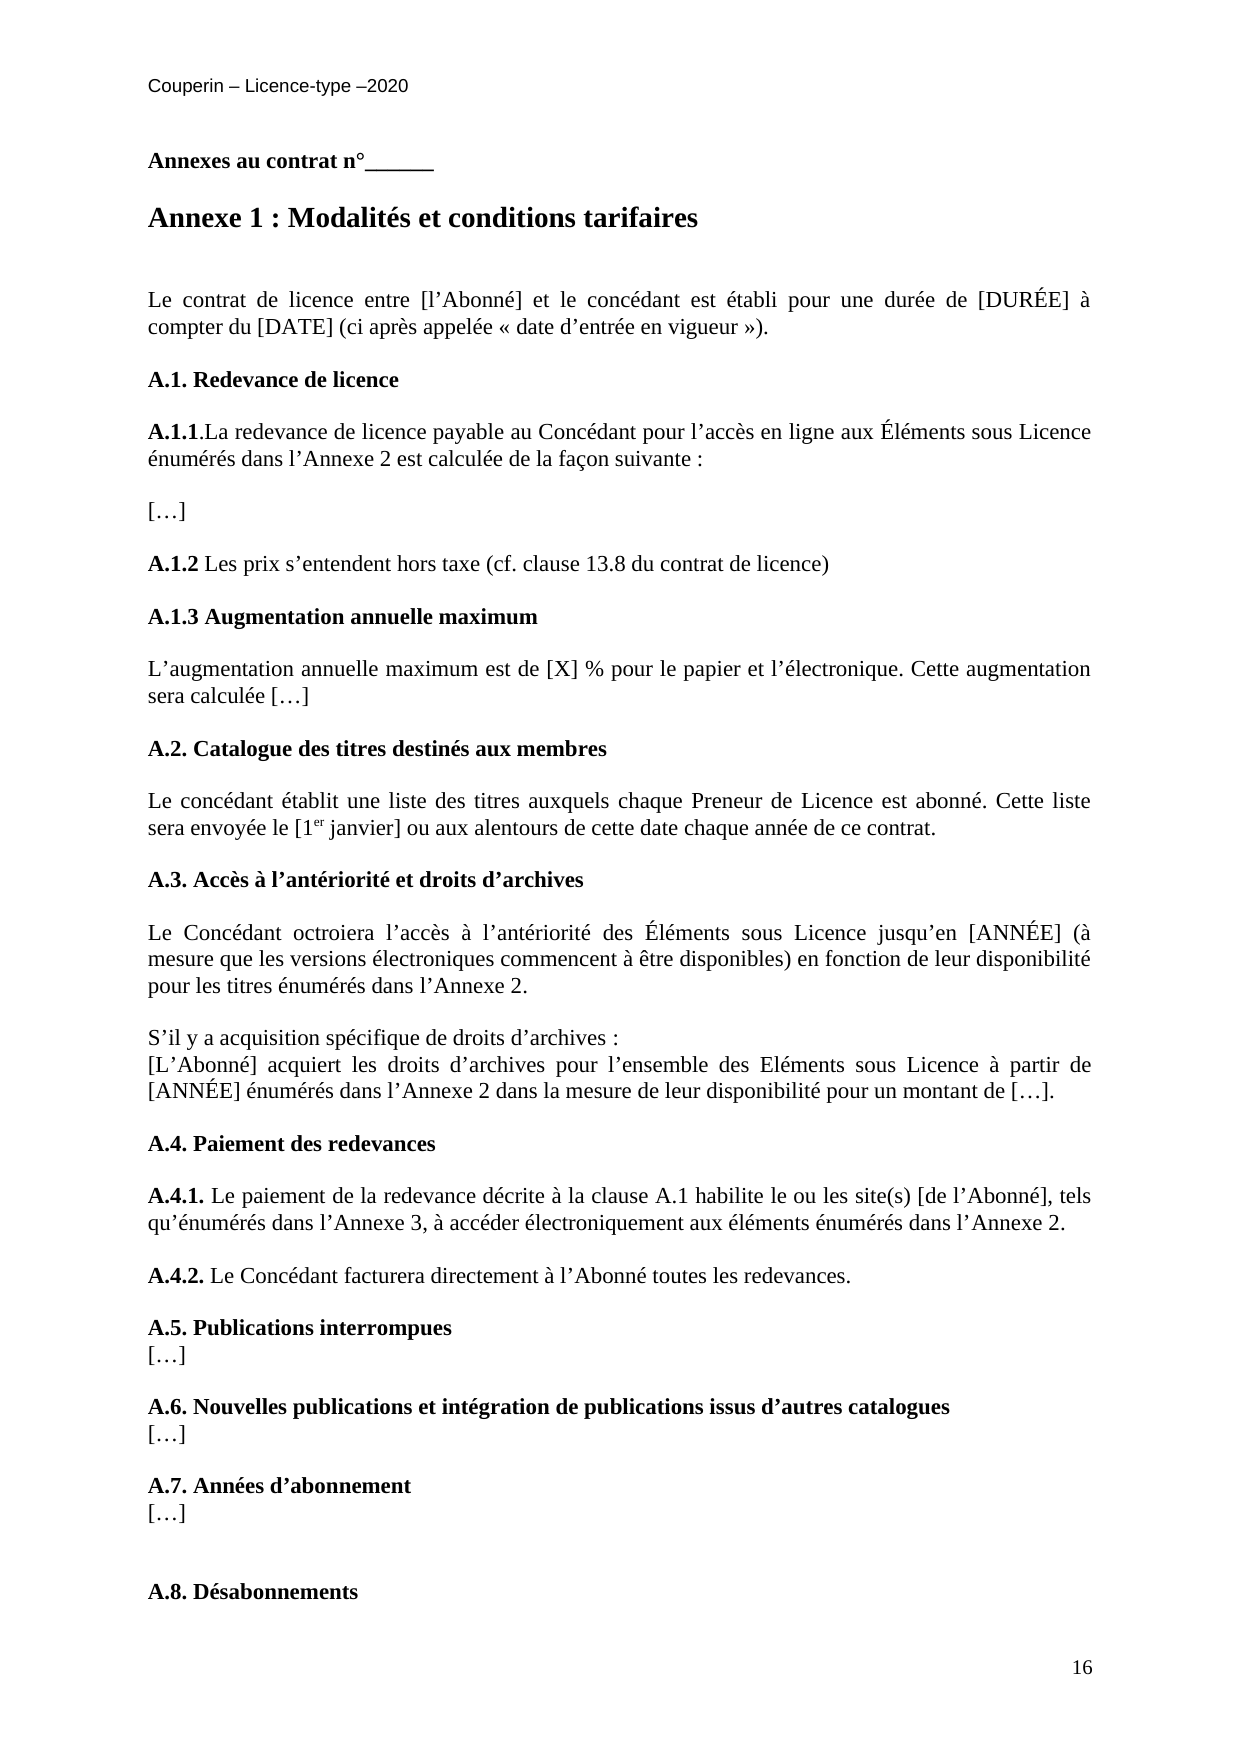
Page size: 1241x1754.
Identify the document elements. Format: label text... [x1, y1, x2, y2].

text A.4.1. Le paiement de la redevance décrite à la clause A.1 habilite le ou les site(s) [de l’Abonné], tels qu’énumérés dans l’Annexe 3, à accéder électroniquement aux éléments énumérés dans l’Annexe 2. [148, 1183, 1093, 1235]
text A.4. Paiement des redevances [148, 1130, 1093, 1156]
text L’augmentation annuelle maximum est de [X] % pour le papier et l’électronique. Cette augmentation sera calculée […] [148, 656, 1093, 708]
text […] [148, 1420, 1093, 1446]
text […] [148, 1499, 1093, 1525]
text Annexes au contrat n°______ [148, 148, 1093, 174]
text A.4.2. Le Concédant facturera directement à l’Abonné toutes les redevances. [148, 1262, 1093, 1288]
text A.7. Années d’abonnement [148, 1472, 1093, 1499]
text […] [148, 497, 1093, 524]
text S’il y a acquisition spécifique de droits d’archives : [148, 1024, 1093, 1051]
text A.1.2 Les prix s’entendent hors taxe (cf. clause 13.8 du contrat de licence) [148, 550, 1093, 576]
text Le Concédant octroiera l’accès à l’antériorité des Éléments sous Licence jusqu’en [ANNÉE] (à mesure que les versions électroniques commencent à être disponibles) en fonction de leur disponibilité pour les titres énumérés dans l’Annexe 2. [148, 919, 1093, 998]
text Le contrat de licence entre [l’Abonné] et le concédant est établi pour une durée de [DURÉE] à compter du [DATE] (ci après appelée « date d’entrée en vigueur »). [148, 287, 1093, 339]
text Le concédant établit une liste des titres auxquels chaque Preneur de Licence est abonné. Cette liste sera envoyée le [1er janvier] ou aux alentours de cette date chaque année de ce contrat. [148, 787, 1093, 840]
text […] [148, 1341, 1093, 1367]
text A.2. Catalogue des titres destinés aux membres [148, 734, 1093, 761]
text A.1.1.La redevance de licence payable au Concédant pour l’accès en ligne aux Éléments sous Licence énumérés dans l’Annexe 2 est calculée de la façon suivante : [148, 418, 1093, 471]
text A.1. Redevance de licence [148, 366, 1093, 392]
text A.8. Désabonnements [148, 1578, 1093, 1604]
text A.5. Publications interrompues [148, 1314, 1093, 1341]
text [L’Abonné] acquiert les droits d’archives pour l’ensemble des Eléments sous Licence à partir de [ANNÉE] énumérés dans l’Annexe 2 dans la mesure de leur disponibilité pour un montant de […]. [148, 1051, 1093, 1103]
text A.3. Accès à l’antériorité et droits d’archives [148, 866, 1093, 893]
text A.1.3 Augmentation annuelle maximum [148, 603, 1093, 629]
text Annexe 1 : Modalités et conditions tarifaires [148, 200, 1093, 234]
text A.6. Nouvelles publications et intégration de publications issus d’autres catalogues [148, 1393, 1093, 1420]
